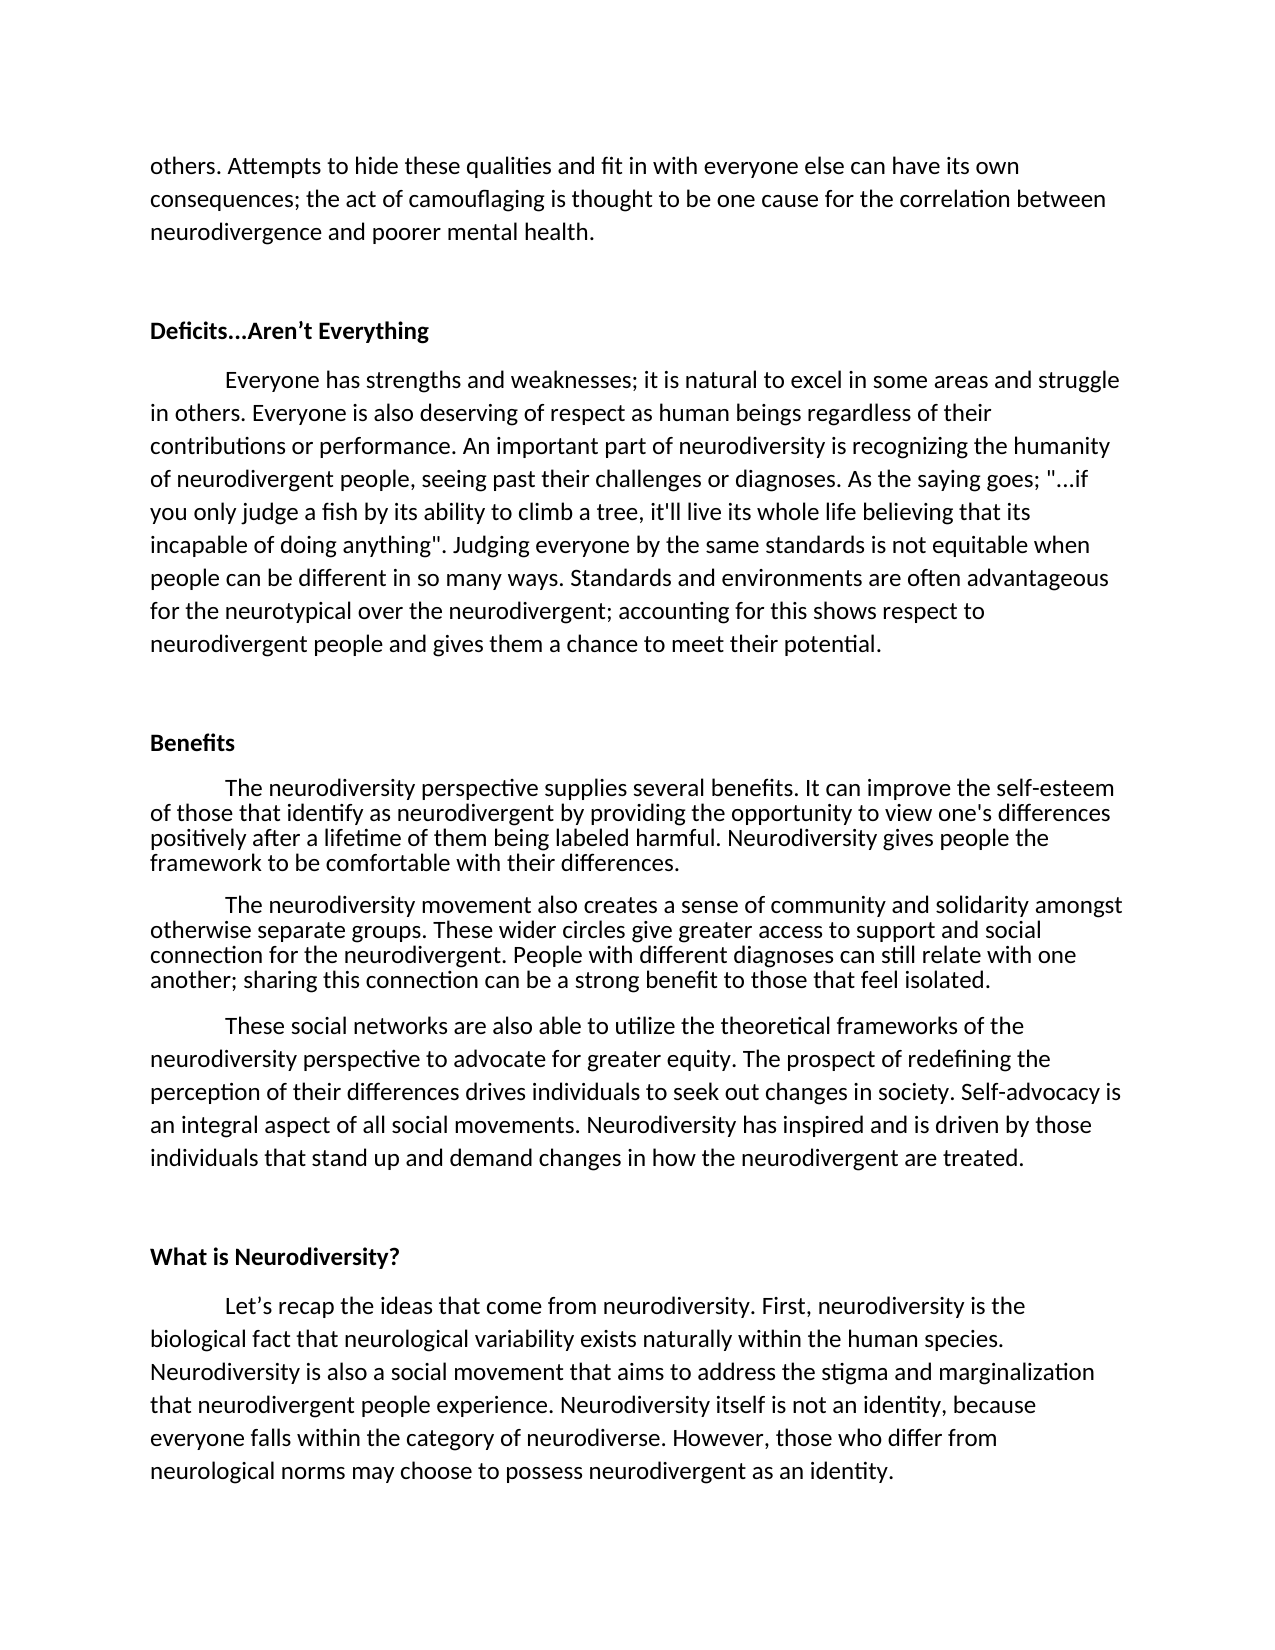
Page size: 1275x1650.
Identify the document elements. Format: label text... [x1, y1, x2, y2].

text These social networks are also able to utilize the theoretical frameworks of the neurodiversity perspective to advocate for greater equity. The prospect of redefining the perception of their differences drives individuals to seek out changes in society. Self-advocacy is an integral aspect of all social movements. Neurodiversity has inspired and is driven by those individuals that stand up and demand changes in how the neurodivergent are treated. [150, 1010, 1125, 1172]
text Everyone has strengths and weaknesses; it is natural to excel in some areas and struggle in others. Everyone is also deserving of respect as human beings regardless of their contributions or performance. An important part of neurodiversity is recognizing the humanity of neurodivergent people, seeing past their challenges or diagnoses. As the saying goes; "...if you only judge a fish by its ability to climb a tree, it'll live its whole life believing that its incapable of doing anything". Judging everyone by the same standards is not equitable when people can be different in so many ways. Standards and environments are often advantageous for the neurotypical over the neurodivergent; accounting for this shows respect to neurodivergent people and gives them a chance to meet their potential. [150, 364, 1125, 658]
text Let’s recap the ideas that come from neurodiversity. First, neurodiversity is the biological fact that neurological variability exists naturally within the human species. Neurodiversity is also a social movement that aims to address the stigma and marginalization that neurodivergent people experience. Neurodiversity itself is not an identity, because everyone falls within the category of neurodiverse. However, those who differ from neurological norms may choose to possess neurodivergent as an identity. [150, 1290, 1125, 1486]
text The neurodiversity perspective supplies several benefits. It can improve the self-esteem of those that identify as neurodivergent by providing the opportunity to view one's differences positively after a lifetime of them being labeled harmful. Neurodiversity gives people the framework to be comfortable with their differences. [150, 777, 1125, 877]
text Deficits...Aren’t Everything [150, 315, 1125, 346]
text The neurodiversity movement also creates a sense of community and solidarity amongst otherwise separate groups. These wider circles give greater access to support and social connection for the neurodivergent. People with different diagnoses can still relate with one another; sharing this connection can be a strong benefit to those that feel isolated. [150, 893, 1125, 993]
text What is Neurodiversity? [150, 1241, 1125, 1271]
text Benefits [150, 727, 1125, 758]
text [150, 150, 1125, 246]
